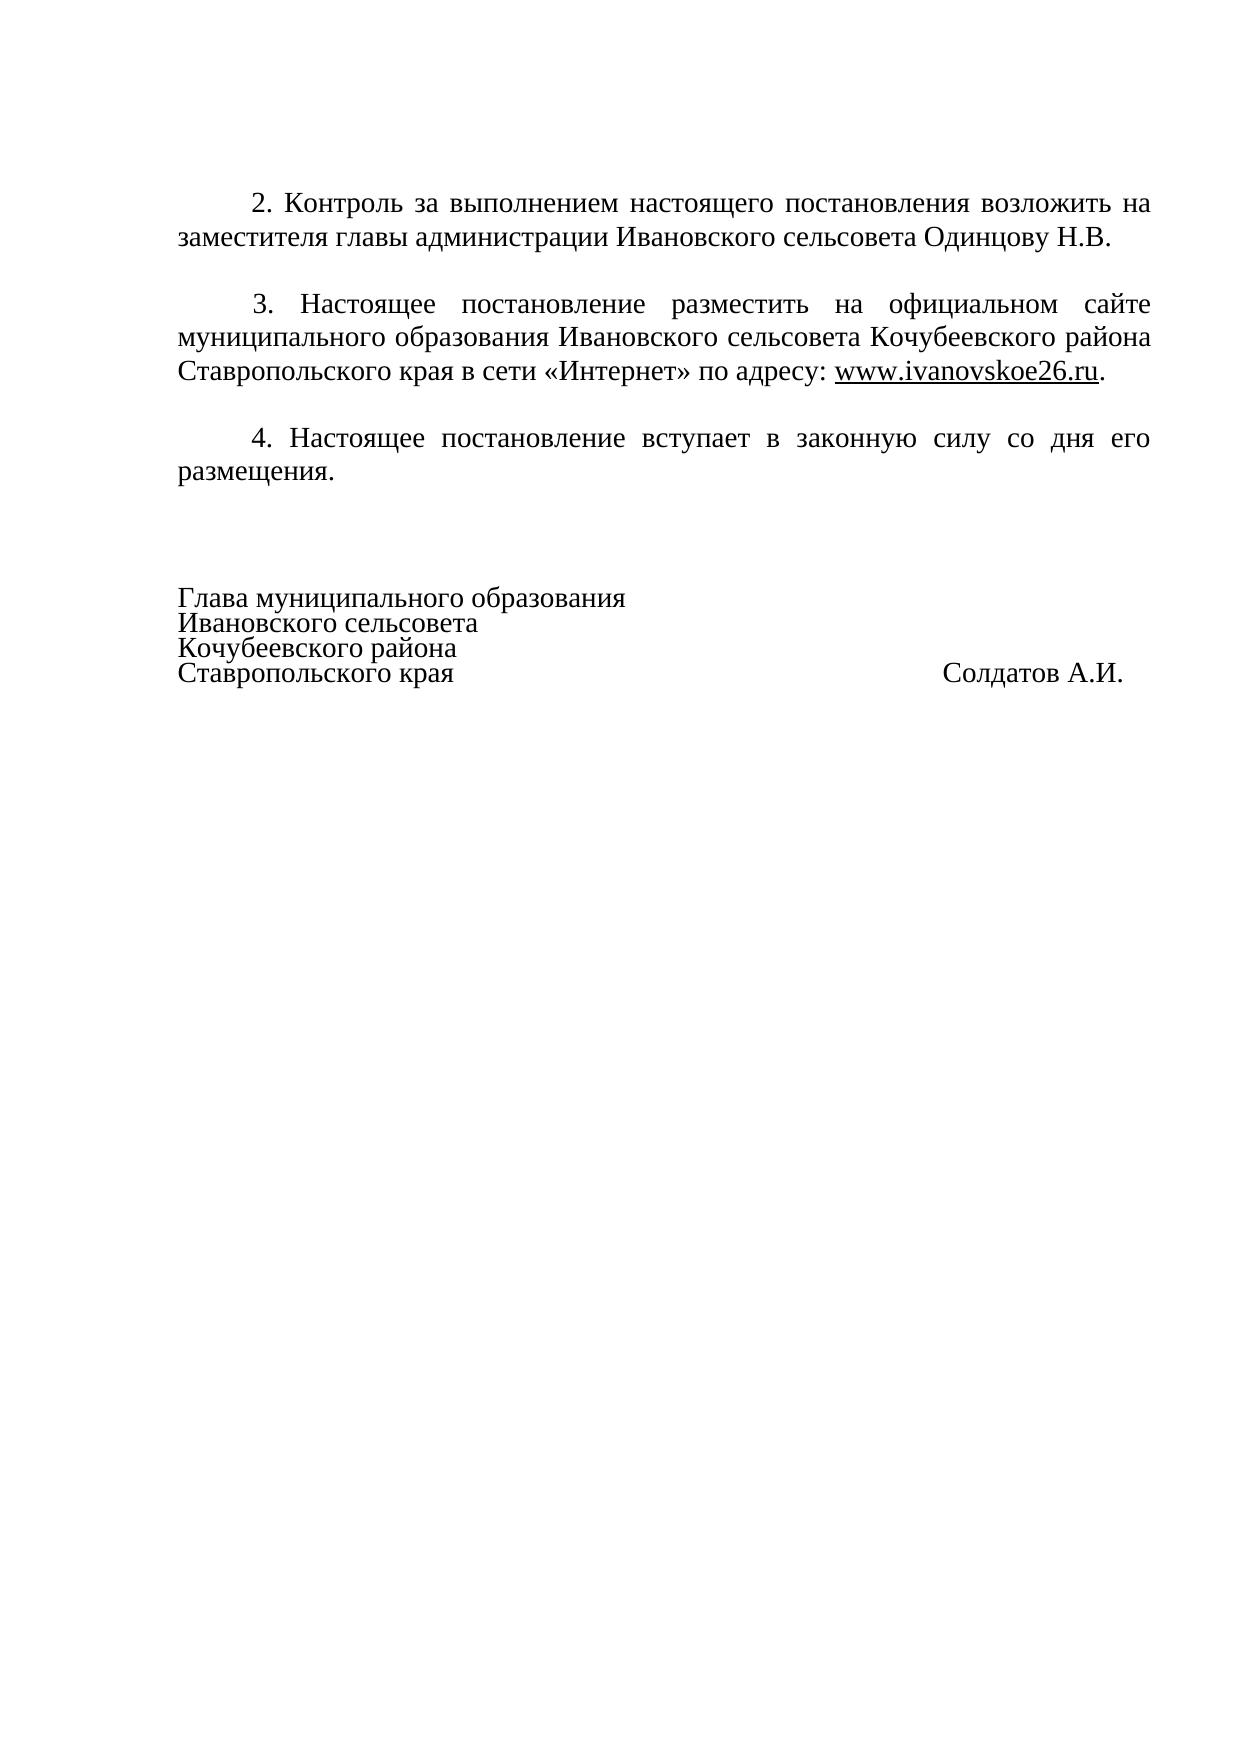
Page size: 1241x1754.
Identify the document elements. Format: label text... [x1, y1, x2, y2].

text 3. Настоящее постановление разместить на официальном сайте муниципального образования Ивановского сельсовета Кочубеевского района Ставропольского края в сети «Интернет» по адресу: www.ivanovskoe26.ru. [177, 286, 1152, 386]
text Глава муниципального образования [177, 588, 1152, 613]
text Ставропольского края Солдатов А.И. [177, 663, 1152, 688]
text 2. Контроль за выполнением настоящего постановления возложить на заместителя главы администрации Ивановского сельсовета Одинцову Н.В. [177, 185, 1152, 252]
text 4. Настоящее постановление вступает в законную силу со дня его размещения. [177, 420, 1152, 487]
text Ивановского сельсовета [177, 613, 1152, 638]
text Кочубеевского района [177, 638, 1152, 663]
